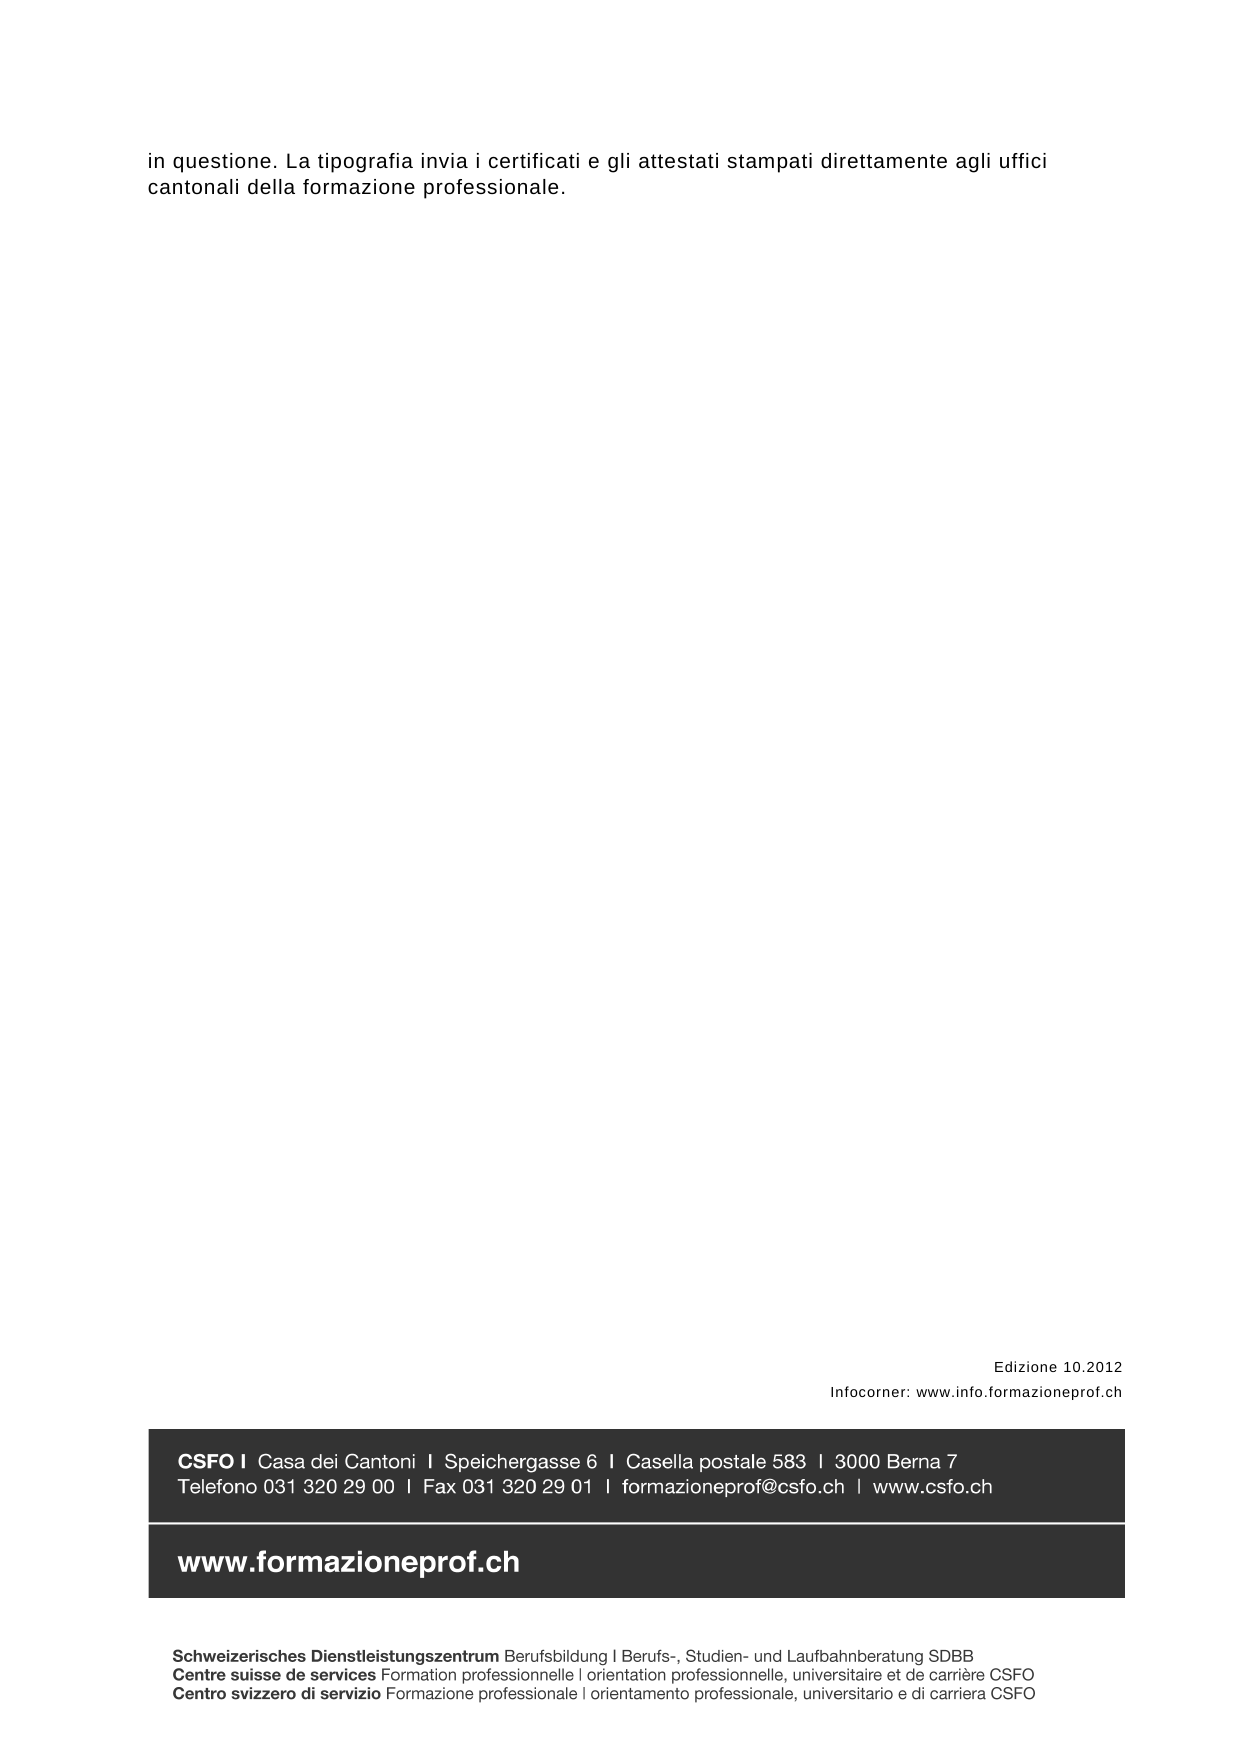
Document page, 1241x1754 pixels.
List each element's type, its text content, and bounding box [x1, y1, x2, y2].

text Infocorner: www.info.formazioneprof.ch [148, 1376, 1122, 1401]
picture [146, 1428, 1125, 1597]
text Edizione 10.2012 [148, 1351, 1122, 1376]
picture [172, 1649, 1057, 1712]
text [148, 148, 1092, 200]
